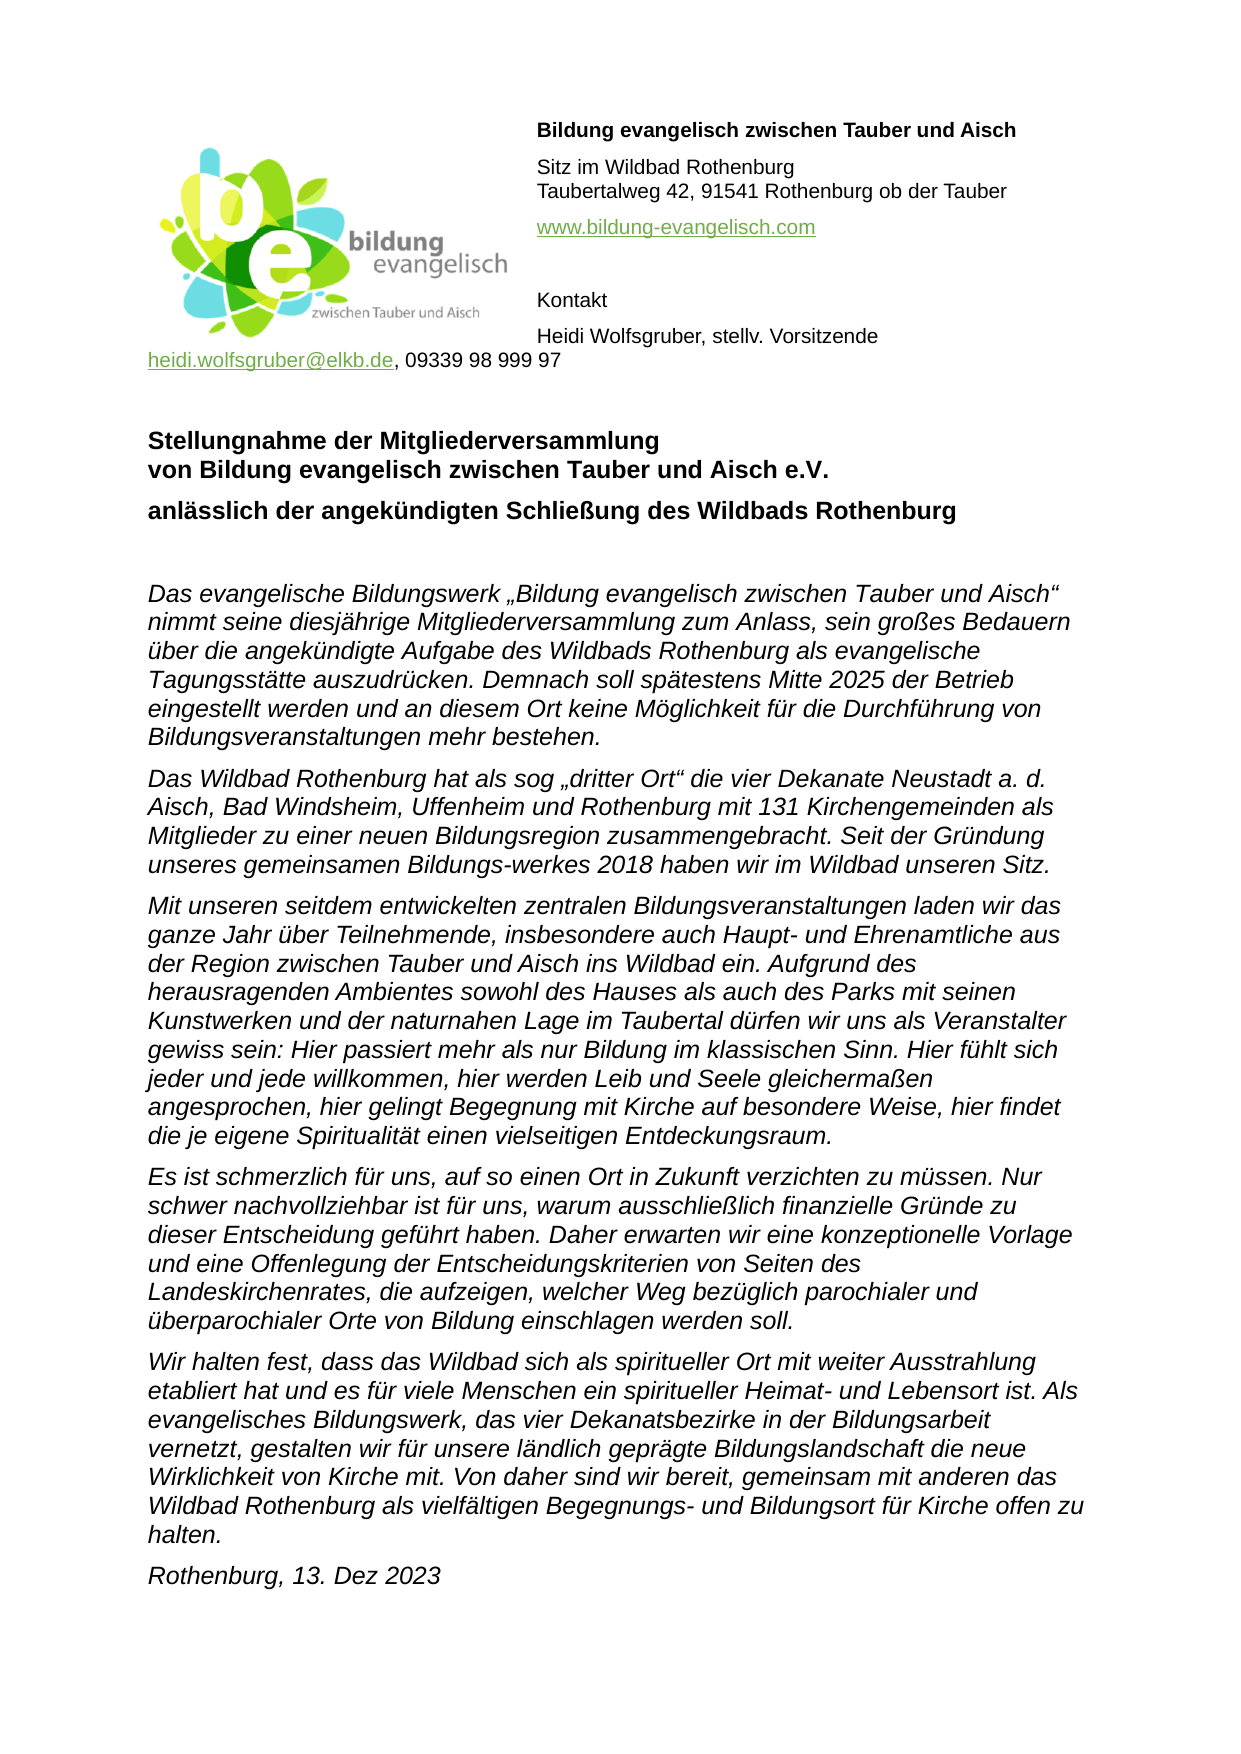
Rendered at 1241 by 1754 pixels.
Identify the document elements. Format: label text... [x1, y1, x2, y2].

text Rothenburg, 13. Dez 2023 [148, 1561, 1092, 1590]
picture [150, 138, 518, 346]
text anlässlich der angekündigten Schließung des Wildbads Rothenburg [148, 496, 1092, 525]
text Bildung evangelisch zwischen Tauber und Aisch [148, 118, 1092, 142]
text Wir halten fest, dass das Wildbad sich als spiritueller Ort mit weiter Ausstrahlung etabliert hat und es für viele Menschen ein spiritueller Heimat- und Lebensort ist. Als evangelisches Bildungswerk, das vier Dekanatsbezirke in der Bildungsarbeit vernetzt, gestalten wir für unsere ländlich geprägte Bildungslandschaft die neue Wirklichkeit von Kirche mit. Von daher sind wir bereit, gemeinsam mit anderen das Wildbad Rothenburg als vielfältigen Begegnungs- und Bildungsort für Kirche offen zu halten. [148, 1347, 1092, 1548]
text www.bildung-evangelisch.com [518, 215, 1092, 239]
text Es ist schmerzlich für uns, auf so einen Ort in Zukunft verzichten zu müssen. Nur schwer nachvollziehbar ist für uns, warum ausschließlich finanzielle Gründe zu dieser Entscheidung geführt haben. Daher erwarten wir eine konzeptionelle Vorlage und eine Offenlegung der Entscheidungskriterien von Seiten des Landeskirchenrates, die aufzeigen, welcher Weg bezüglich parochialer und überparochialer Orte von Bildung einschlagen werden soll. [148, 1162, 1092, 1335]
text Kontakt [518, 251, 1092, 312]
text Heidi Wolfsgruber, stellv. Vorsitzende heidi.wolfsgruber@elkb.de, 09339 98 999 97 [148, 324, 1092, 372]
text Das evangelische Bildungswerk „Bildung evangelisch zwischen Tauber und Aisch“ nimmt seine diesjährige Mitgliederversammlung zum Anlass, sein großes Bedauern über die angekündigte Aufgabe des Wildbads Rothenburg als evangelische Tagungsstätte auszudrücken. Demnach soll spätestens Mitte 2025 der Betrieb eingestellt werden und an diesem Ort keine Möglichkeit für die Durchführung von Bildungsveranstaltungen mehr bestehen. [148, 578, 1092, 751]
text Das Wildbad Rothenburg hat als sog „dritter Ort“ die vier Dekanate Neustadt a. d. Aisch, Bad Windsheim, Uffenheim und Rothenburg mit 131 Kirchengemeinden als Mitglieder zu einer neuen Bildungsregion zusammengebracht. Seit der Gründung unseres gemeinsamen Bildungs-werkes 2018 haben wir im Wildbad unseren Sitz. [148, 763, 1092, 878]
text Mit unseren seitdem entwickelten zentralen Bildungsveranstaltungen laden wir das ganze Jahr über Teilnehmende, insbesondere auch Haupt- und Ehrenamtliche aus der Region zwischen Tauber und Aisch ins Wildbad ein. Aufgrund des herausragenden Ambientes sowohl des Hauses als auch des Parks mit seinen Kunstwerken und der naturnahen Lage im Taubertal dürfen wir uns als Veranstalter gewiss sein: Hier passiert mehr als nur Bildung im klassischen Sinn. Hier fühlt sich jeder und jede willkommen, hier werden Leib und Seele gleichermaßen angesprochen, hier gelingt Begegnung mit Kirche auf besondere Weise, hier findet die je eigene Spiritualität einen vielseitigen Entdeckungsraum. [148, 891, 1092, 1150]
text Sitz im Wildbad Rothenburg Taubertalweg 42, 91541 Rothenburg ob der Tauber [518, 154, 1092, 202]
text Stellungnahme der Mitgliederversammlung von Bildung evangelisch zwischen Tauber und Aisch e.V. [148, 426, 1092, 483]
